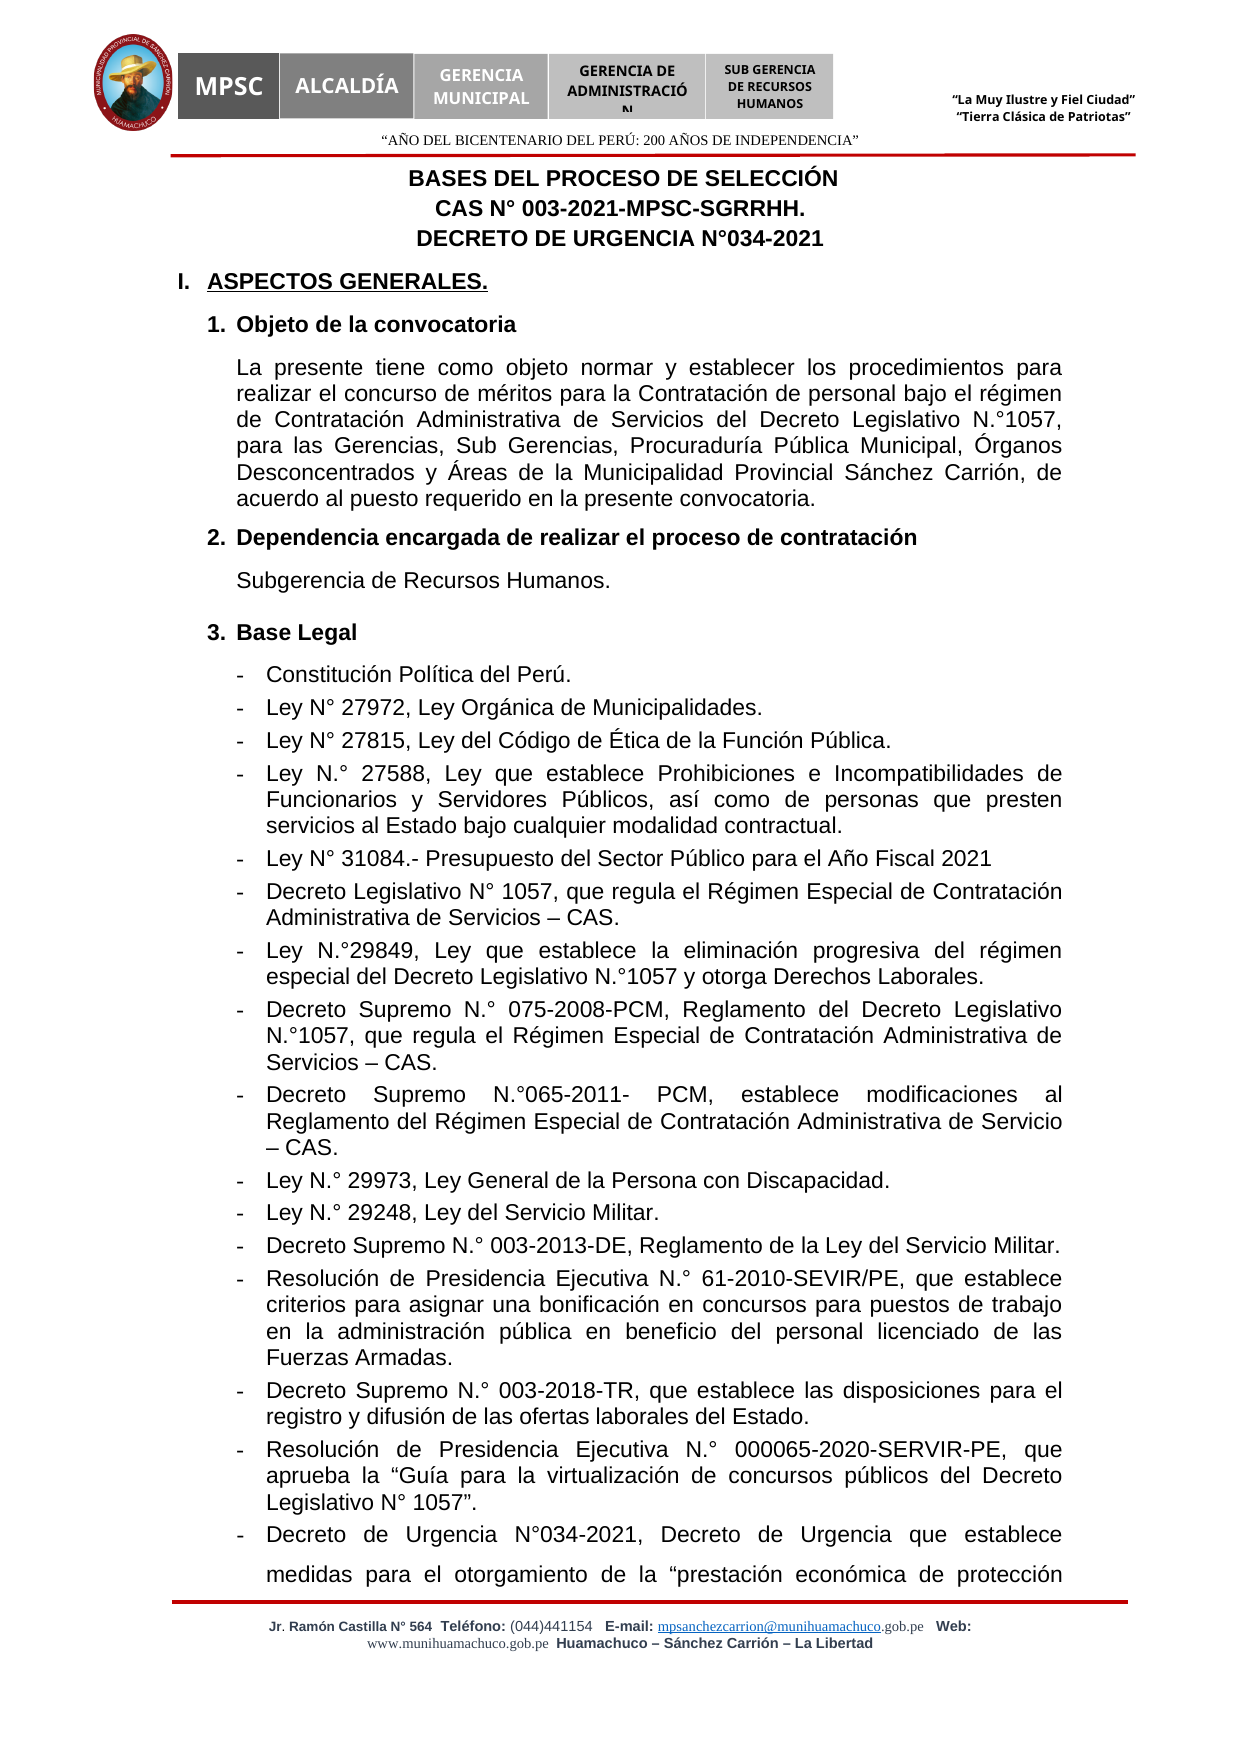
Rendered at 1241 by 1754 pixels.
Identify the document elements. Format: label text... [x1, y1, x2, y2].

list Dependencia encargada de realizar el proceso de contratación [207, 524, 1063, 550]
picture [93, 34, 173, 131]
list Decreto Supremo N.°065-2011- PCM, establece modificaciones al Reglamento del Régimen Especial de Contratación Administrativa de Servicio – CAS. [236, 1081, 1063, 1160]
list Ley N° 27815, Ley del Código de Ética de la Función Pública. [236, 727, 1063, 753]
list Constitución Política del Perú. [236, 661, 1063, 688]
text Subgerencia de Recursos Humanos. [236, 567, 1063, 593]
list Decreto Supremo N.° 003-2018-TR, que establece las disposiciones para el registro y difusión de las ofertas laborales del Estado. [236, 1377, 1063, 1429]
list Objeto de la convocatoria [207, 311, 1063, 337]
text La presente tiene como objeto normar y establecer los procedimientos para realizar el concurso de méritos para la Contratación de personal bajo el régimen de Contratación Administrativa de Servicios del Decreto Legislativo N.°1057, para las Gerencias, Sub Gerencias, Procuraduría Pública Municipal, Órganos Desconcentrados y Áreas de la Municipalidad Provincial Sánchez Carrión, de acuerdo al puesto requerido en la presente convocatoria. [236, 353, 1063, 512]
text BASES DEL PROCESO DE SELECCIÓN [177, 165, 1063, 191]
list Ley N° 31084.- Presupuesto del Sector Público para el Año Fiscal 2021 [236, 845, 1063, 871]
list ASPECTOS GENERALES. [177, 268, 1063, 294]
list Decreto Supremo N.° 075-2008-PCM, Reglamento del Decreto Legislativo N.°1057, que regula el Régimen Especial de Contratación Administrativa de Servicios – CAS. [236, 996, 1063, 1075]
list Ley N.°29849, Ley que establece la eliminación progresiva del régimen especial del Decreto Legislativo N.°1057 y otorga Derechos Laborales. [236, 937, 1063, 989]
list Ley N.° 29973, Ley General de la Persona con Discapacidad. [236, 1167, 1063, 1193]
list Ley N.° 29248, Ley del Servicio Militar. [236, 1199, 1063, 1226]
list Ley N° 27972, Ley Orgánica de Municipalidades. [236, 694, 1063, 721]
list Base Legal [207, 619, 1063, 645]
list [236, 1521, 1063, 1587]
list Ley N.° 27588, Ley que establece Prohibiciones e Incompatibilidades de Funcionarios y Servidores Públicos, así como de personas que presten servicios al Estado bajo cualquier modalidad contractual. [236, 759, 1063, 839]
list Resolución de Presidencia Ejecutiva N.° 000065-2020-SERVIR-PE, que aprueba la “Guía para la virtualización de concursos públicos del Decreto Legislativo N° 1057”. [236, 1436, 1063, 1515]
text CAS N° 003-2021-MPSC-SGRRHH. [177, 195, 1063, 221]
text DECRETO DE URGENCIA N°034-2021 [177, 225, 1063, 252]
list Decreto Legislativo N° 1057, que regula el Régimen Especial de Contratación Administrativa de Servicios – CAS. [236, 878, 1063, 931]
list Decreto Supremo N.° 003-2013-DE, Reglamento de la Ley del Servicio Militar. [236, 1232, 1063, 1258]
list Resolución de Presidencia Ejecutiva N.° 61-2010-SEVIR/PE, que establece criterios para asignar una bonificación en concursos para puestos de trabajo en la administración pública en beneficio del personal licenciado de las Fuerzas Armadas. [236, 1265, 1063, 1370]
